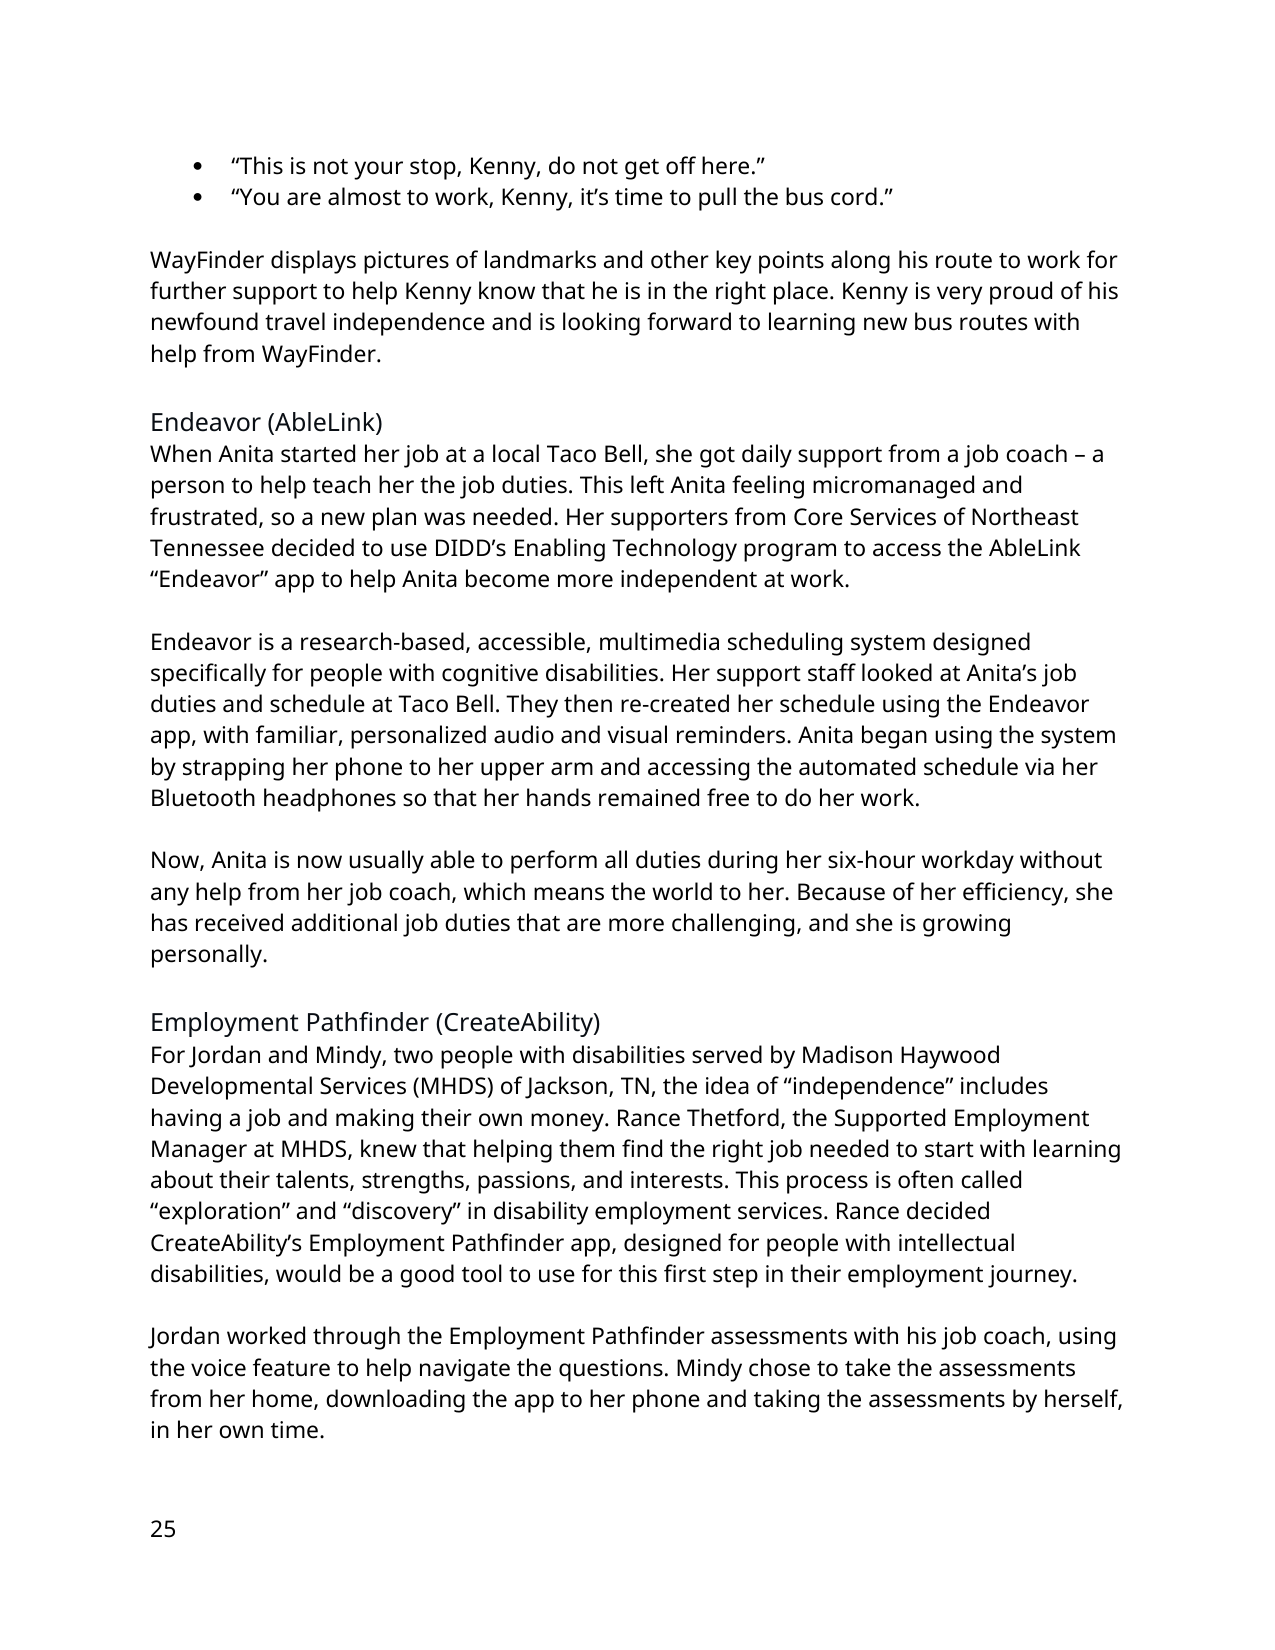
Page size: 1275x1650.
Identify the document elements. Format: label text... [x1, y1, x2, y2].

list “You are almost to work, Kenny, it’s time to pull the bus cord.” [194, 181, 1125, 212]
text Jordan worked through the Employment Pathfinder assessments with his job coach, using the voice feature to help navigate the questions. Mindy chose to take the assessments from her home, downloading the app to her phone and taking the assessments by herself, in her own time. [150, 1320, 1125, 1445]
text WayFinder displays pictures of landmarks and other key points along his route to work for further support to help Kenny know that he is in the right place. Kenny is very proud of his newfound travel independence and is looking forward to learning new bus routes with help from WayFinder. [150, 244, 1125, 369]
text For Jordan and Mindy, two people with disabilities served by Madison Haywood Developmental Services (MHDS) of Jackson, TN, the idea of “independence” includes having a job and making their own money. Rance Thetford, the Supported Employment Manager at MHDS, knew that helping them find the right job needed to start with learning about their talents, strengths, passions, and interests. This process is often called “exploration” and “discovery” in disability employment services. Rance decided CreateAbility’s Employment Pathfinder app, designed for people with intellectual disabilities, would be a good tool to use for this first step in their employment journey. [150, 1039, 1125, 1289]
list “This is not your stop, Kenny, do not get off here.” [194, 150, 1125, 181]
text Now, Anita is now usually able to perform all duties during her six-hour workday without any help from her job coach, which means the world to her. Because of her efficiency, she has received additional job duties that are more challenging, and she is growing personally. [150, 844, 1125, 969]
subtitle Endeavor (AbleLink) [150, 404, 1125, 438]
text Endeavor is a research-based, accessible, multimedia scheduling system designed specifically for people with cognitive disabilities. Her support staff looked at Anita’s job duties and schedule at Taco Bell. They then re-created her schedule using the Endeavor app, with familiar, personalized audio and visual reminders. Anita began using the system by strapping her phone to her upper arm and accessing the automated schedule via her Bluetooth headphones so that her hands remained free to do her work. [150, 626, 1125, 813]
text When Anita started her job at a local Taco Bell, she got daily support from a job coach – a person to help teach her the job duties. This left Anita feeling micromanaged and frustrated, so a new plan was needed. Her supporters from Core Services of Northeast Tennessee decided to use DIDD’s Enabling Technology program to access the AbleLink “Endeavor” app to help Anita become more independent at work. [150, 438, 1125, 594]
subtitle Employment Pathfinder (CreateAbility) [150, 1005, 1125, 1039]
